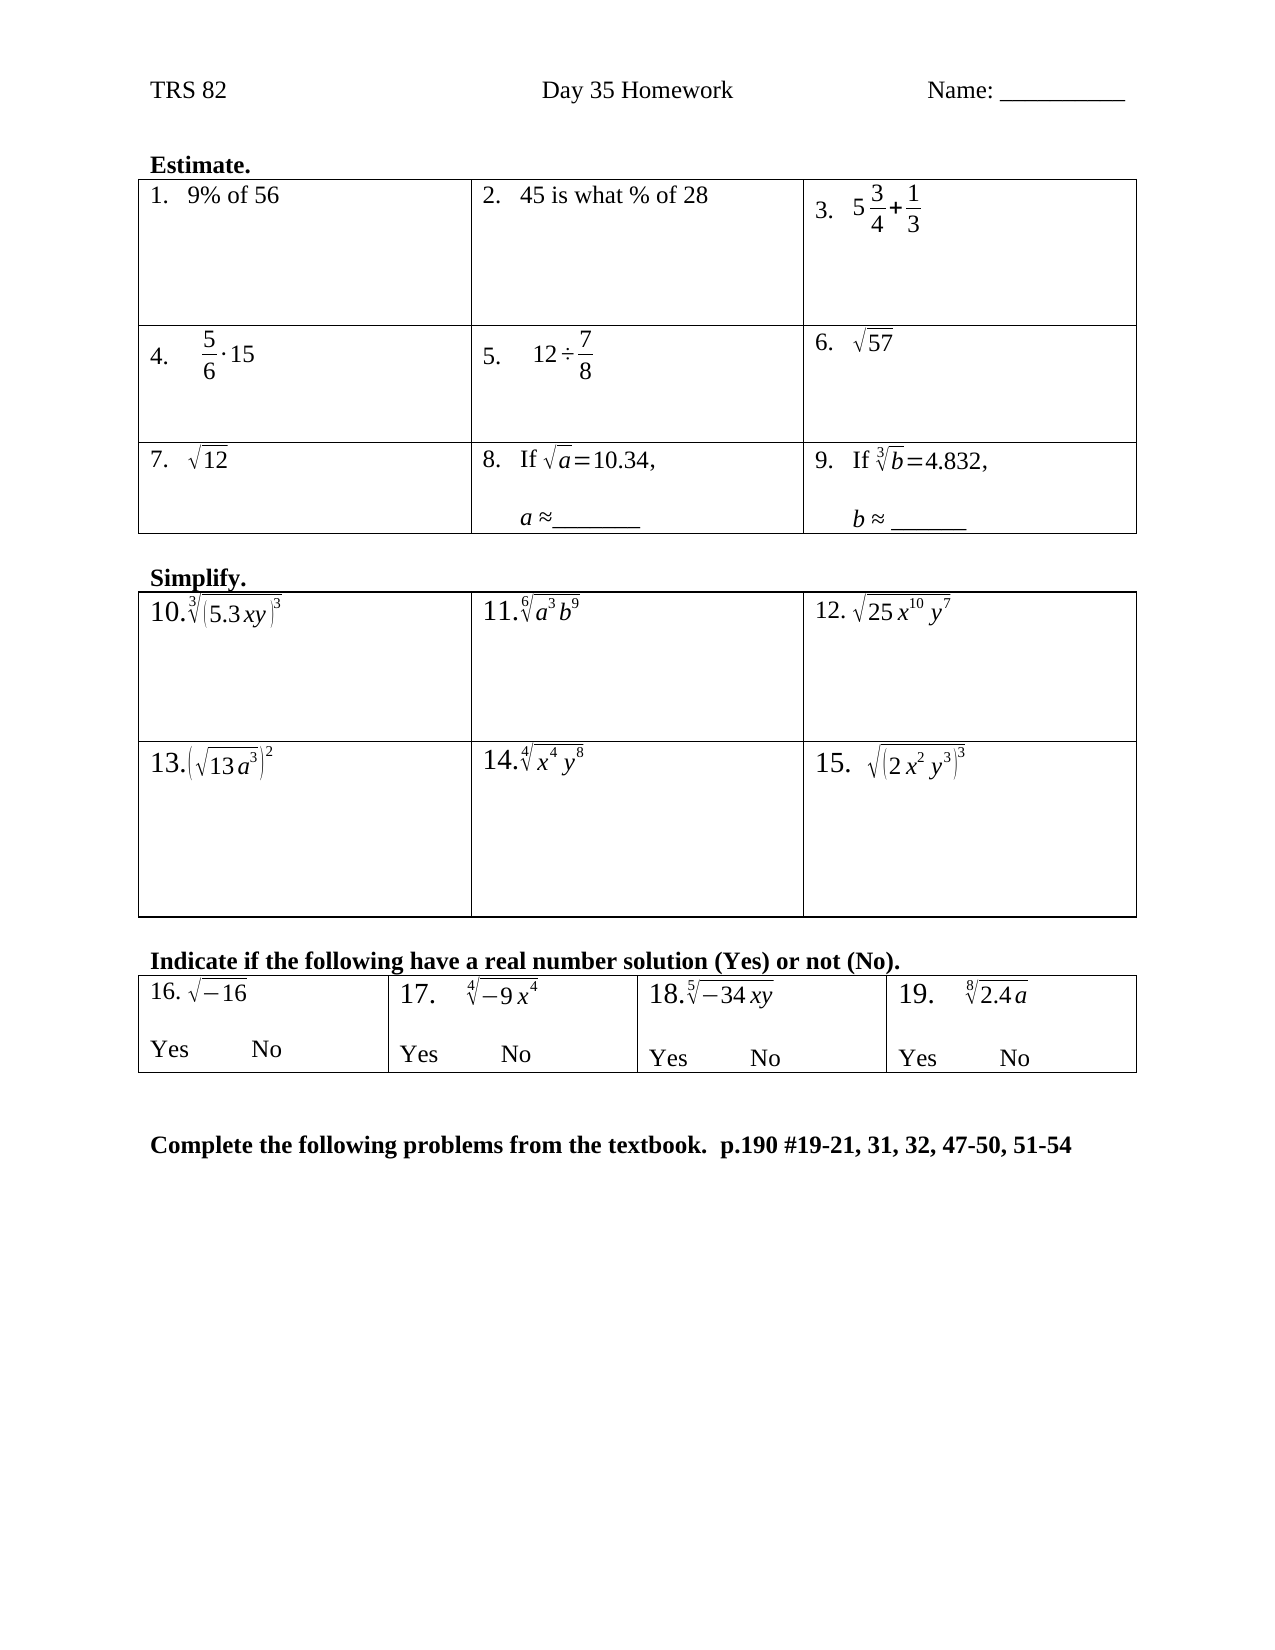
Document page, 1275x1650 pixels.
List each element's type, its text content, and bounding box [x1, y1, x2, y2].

table_header [139, 593, 471, 741]
table_cell [472, 742, 803, 916]
text Estimate. [150, 150, 1125, 179]
table_cell [139, 742, 471, 916]
table_header [804, 180, 1136, 325]
table_cell [804, 326, 1136, 442]
table_cell [804, 742, 1136, 916]
text Simplify. [150, 563, 1125, 591]
table_header Yes No [389, 976, 637, 1072]
table_cell [472, 326, 803, 442]
table_header [804, 593, 1136, 741]
table_header 9% of 56 [139, 180, 471, 325]
table_header [472, 593, 803, 741]
table_cell [139, 443, 471, 533]
table_header 45 is what % of 28 [472, 180, 803, 325]
text Indicate if the following have a real number solution (Yes) or not (No). [150, 946, 1125, 975]
table_cell [139, 326, 471, 442]
table_cell If , a ≈_______ [472, 443, 803, 533]
table_header Yes No [139, 976, 388, 1072]
table_header Yes No [887, 976, 1136, 1072]
table_cell If , b ≈ ______ [804, 443, 1136, 533]
text Complete the following problems from the textbook. p.190 #19-21, 31, 32, 47-50, 51-54 [150, 1130, 1125, 1159]
table_header Yes No [638, 976, 886, 1072]
